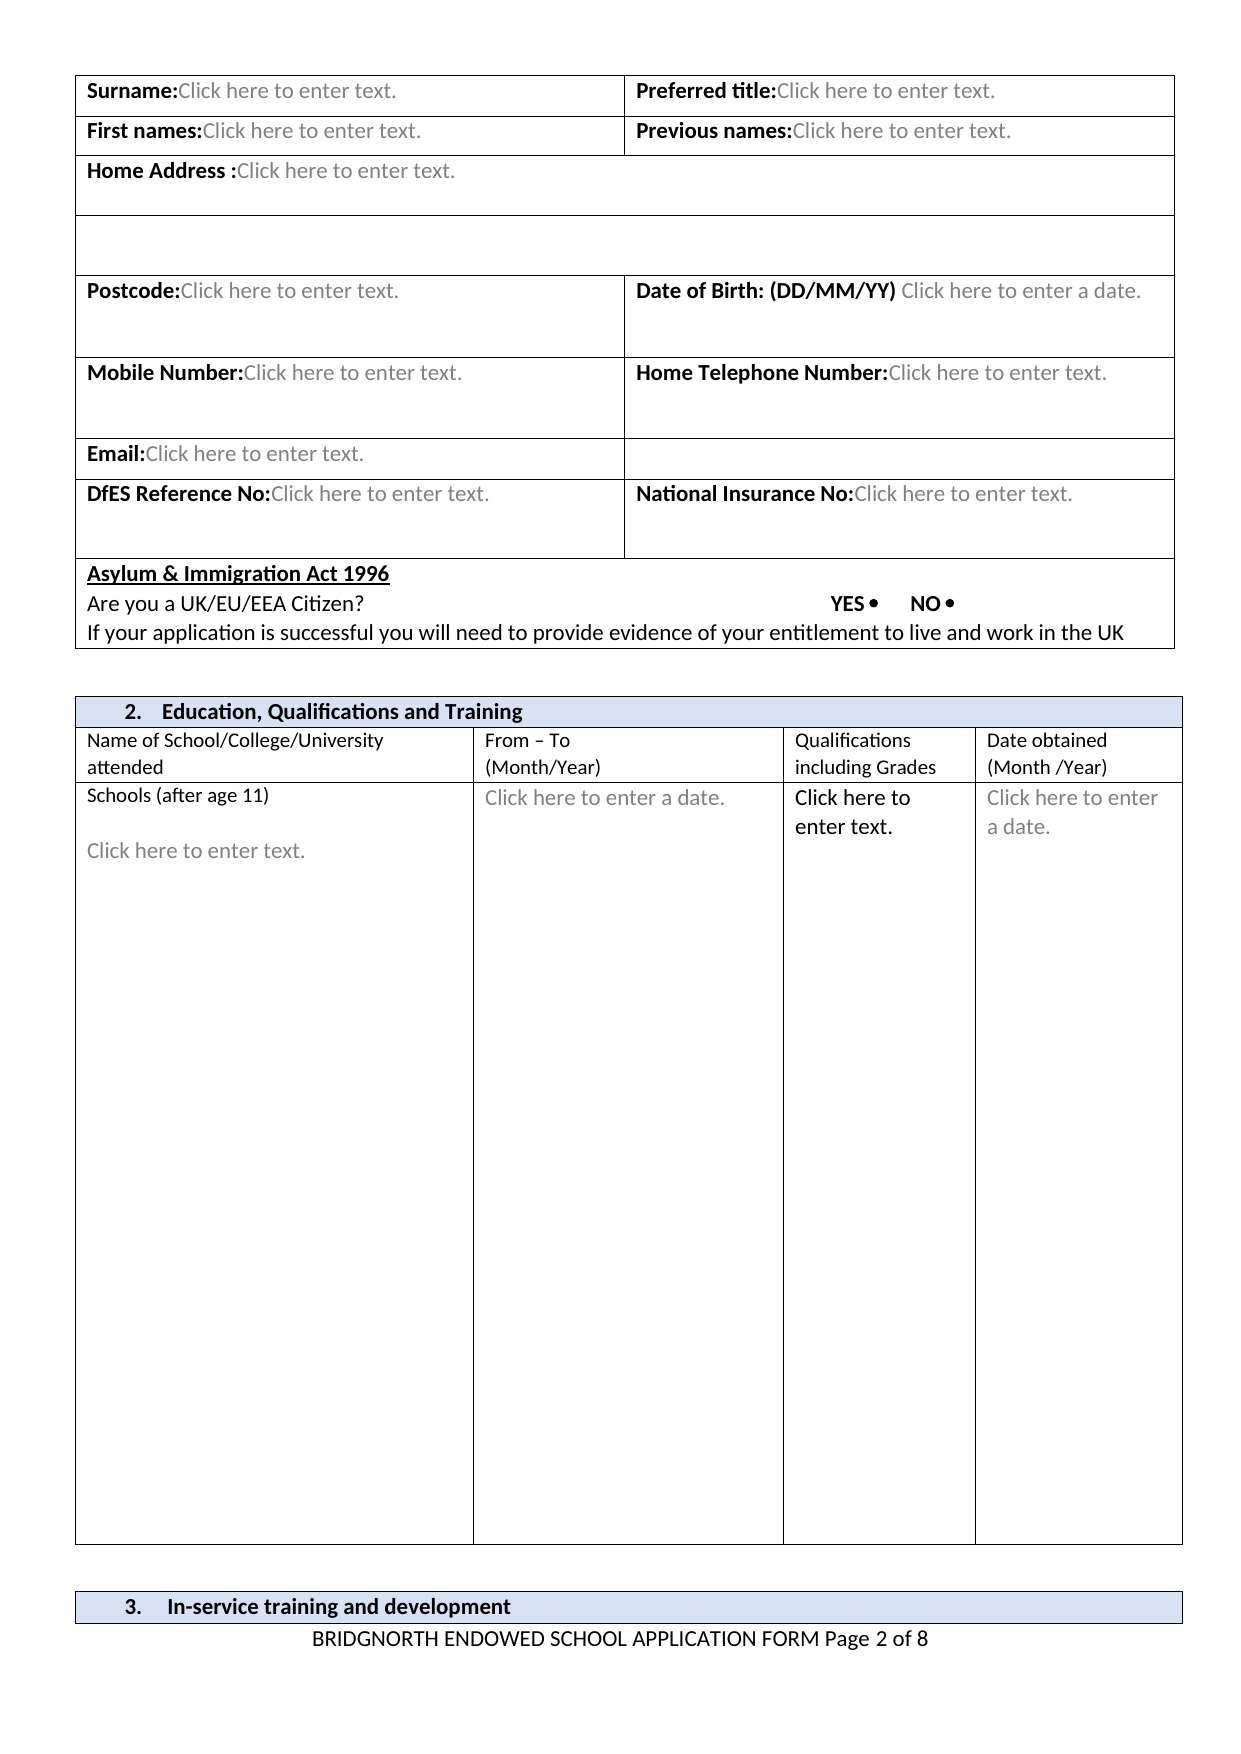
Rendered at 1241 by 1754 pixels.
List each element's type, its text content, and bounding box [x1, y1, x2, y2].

table_cell Preferred title: [625, 76, 1174, 116]
table_cell Schools (after age 11) [76, 783, 473, 1544]
table_cell Mobile Number: [76, 358, 624, 438]
table_cell [625, 439, 1174, 478]
table_header Education, Qualifications and Training [76, 697, 1182, 727]
table_cell Surname: [76, 76, 624, 116]
table_cell First names: [76, 117, 624, 155]
table_cell Asylum & Immigration Act 1996 Are you a UK/EU/EEA Citizen? If your application is successful you will need to provide evidence of your entitlement to live and work in the UK [76, 559, 1174, 648]
table_header In-service training and development [76, 1592, 1182, 1623]
table_cell Name of School/College/University attended [76, 728, 473, 782]
table_cell Previous names: [625, 117, 1174, 155]
table_cell Qualifications including Grades [784, 728, 975, 782]
table_cell DfES Reference No: [76, 480, 624, 558]
table_cell Date obtained (Month /Year) [976, 728, 1182, 782]
table_cell From – To (Month/Year) [474, 728, 783, 782]
table_cell Home Address : [76, 156, 1174, 215]
table_cell Postcode: [76, 276, 624, 357]
table_cell Home Telephone Number: [625, 358, 1174, 438]
table_cell National Insurance No: [625, 480, 1174, 558]
table_cell Email: [76, 439, 624, 478]
table_cell Date of Birth: (DD/MM/YY) [625, 276, 1174, 357]
